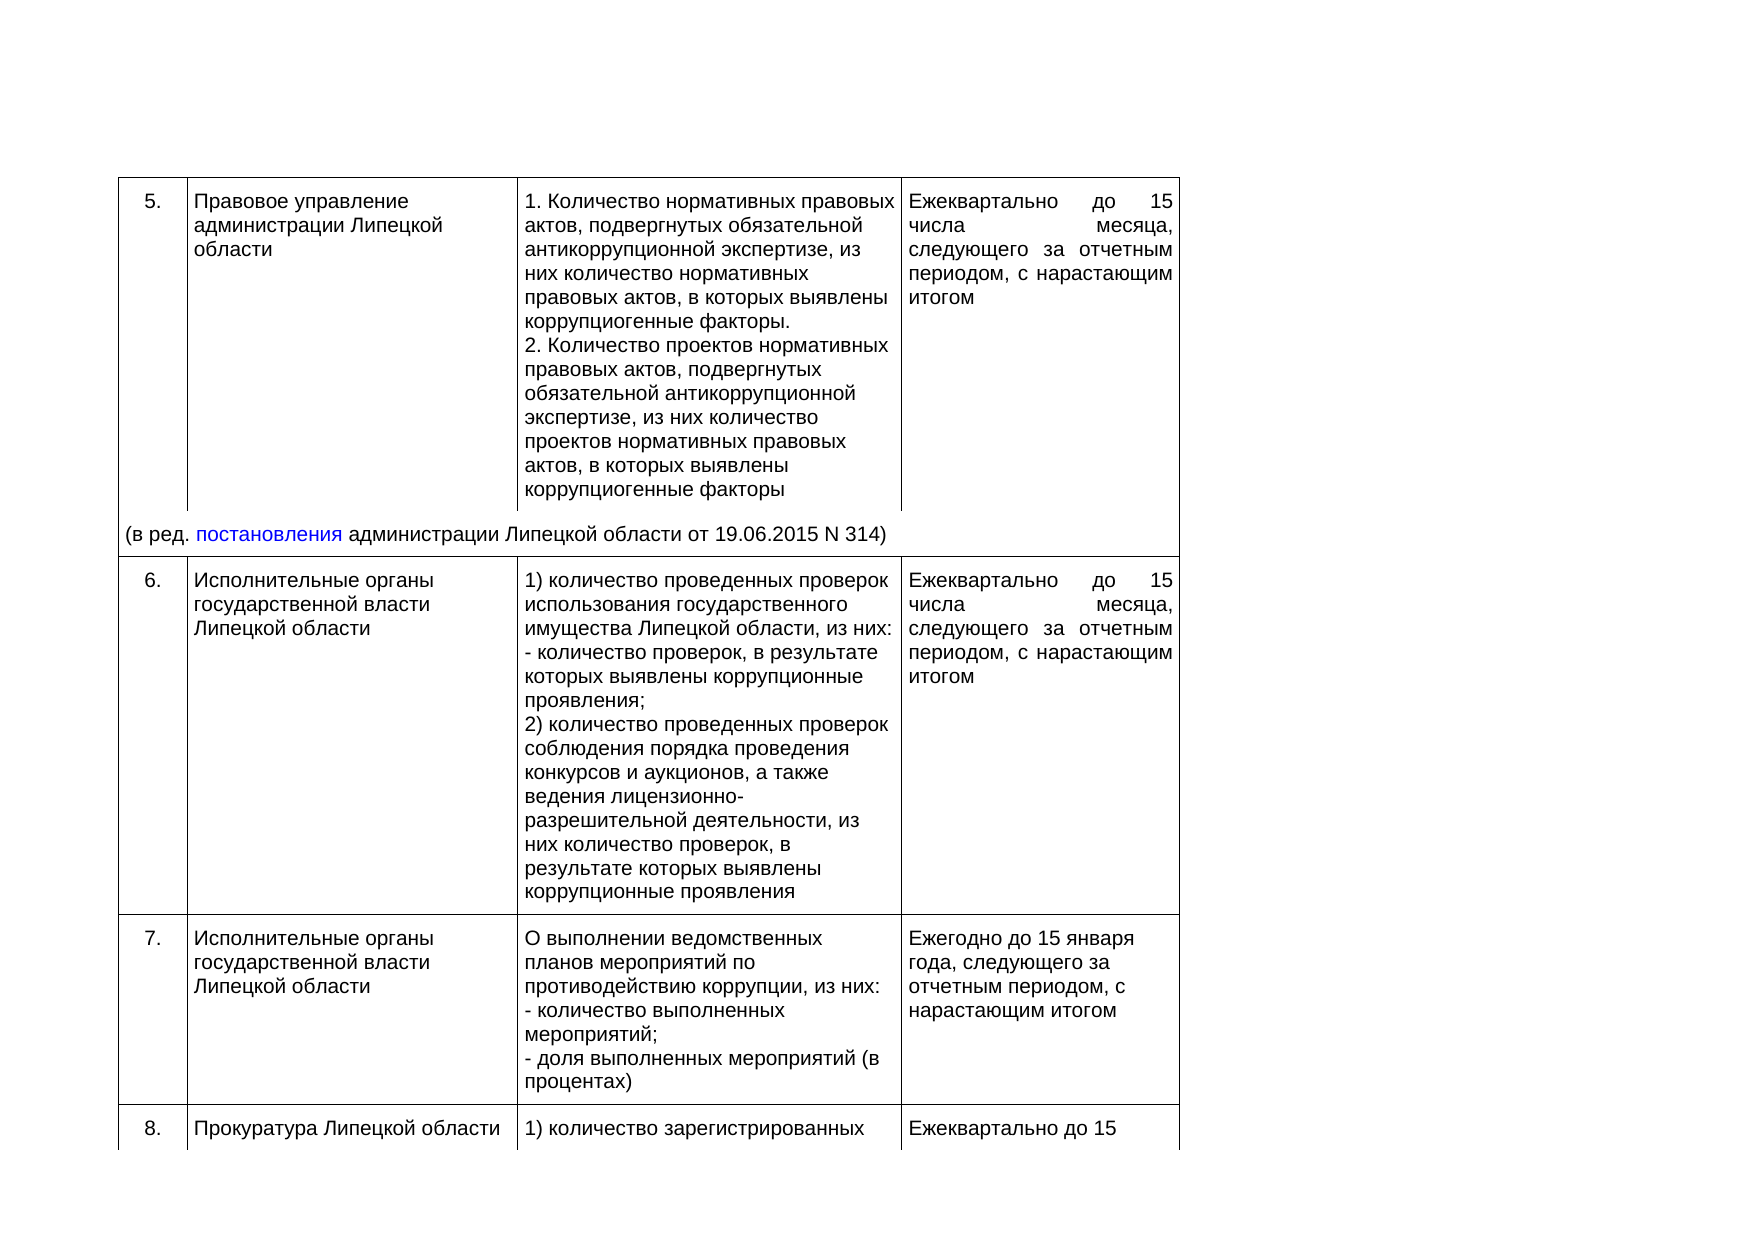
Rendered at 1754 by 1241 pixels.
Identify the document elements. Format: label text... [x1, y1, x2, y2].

table_cell Правовое управление администрации Липецкой области [188, 178, 517, 511]
table_cell Исполнительные органы государственной власти Липецкой области [188, 915, 517, 1104]
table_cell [902, 1105, 1179, 1150]
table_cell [188, 1105, 517, 1150]
table_cell О выполнении ведомственных планов мероприятий по противодействию коррупции, из них: - количество выполненных мероприятий; - доля выполненных мероприятий (в процентах) [518, 915, 901, 1104]
table_cell 8. [119, 1105, 187, 1150]
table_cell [518, 1105, 901, 1150]
table_cell 1. Количество нормативных правовых актов, подвергнутых обязательной антикоррупционной экспертизе, из них количество нормативных правовых актов, в которых выявлены коррупциогенные факторы. 2. Количество проектов нормативных правовых актов, подвергнутых обязательной антикоррупционной экспертизе, из них количество проектов нормативных правовых актов, в которых выявлены коррупциогенные факторы [518, 178, 901, 511]
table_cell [902, 178, 1179, 511]
table_cell Ежегодно до 15 января года, следующего за отчетным периодом, с нарастающим итогом [902, 915, 1179, 1104]
table_cell 1) количество проведенных проверок использования государственного имущества Липецкой области, из них: - количество проверок, в результате которых выявлены коррупционные проявления; 2) количество проведенных проверок соблюдения порядка проведения конкурсов и аукционов, а также ведения лицензионно-разрешительной деятельности, из них количество проверок, в результате которых выявлены коррупционные проявления [518, 557, 901, 914]
table_cell 6. [119, 557, 187, 914]
table_cell 5. [119, 178, 187, 511]
table_cell Исполнительные органы государственной власти Липецкой области [188, 557, 517, 914]
table_cell Ежеквартально до 15 числа месяца, следующего за отчетным периодом, с нарастающим итогом [902, 557, 1179, 914]
table_cell 7. [119, 915, 187, 1104]
table_cell (в ред. постановления администрации Липецкой области от 19.06.2015 N 314) [119, 511, 1179, 556]
